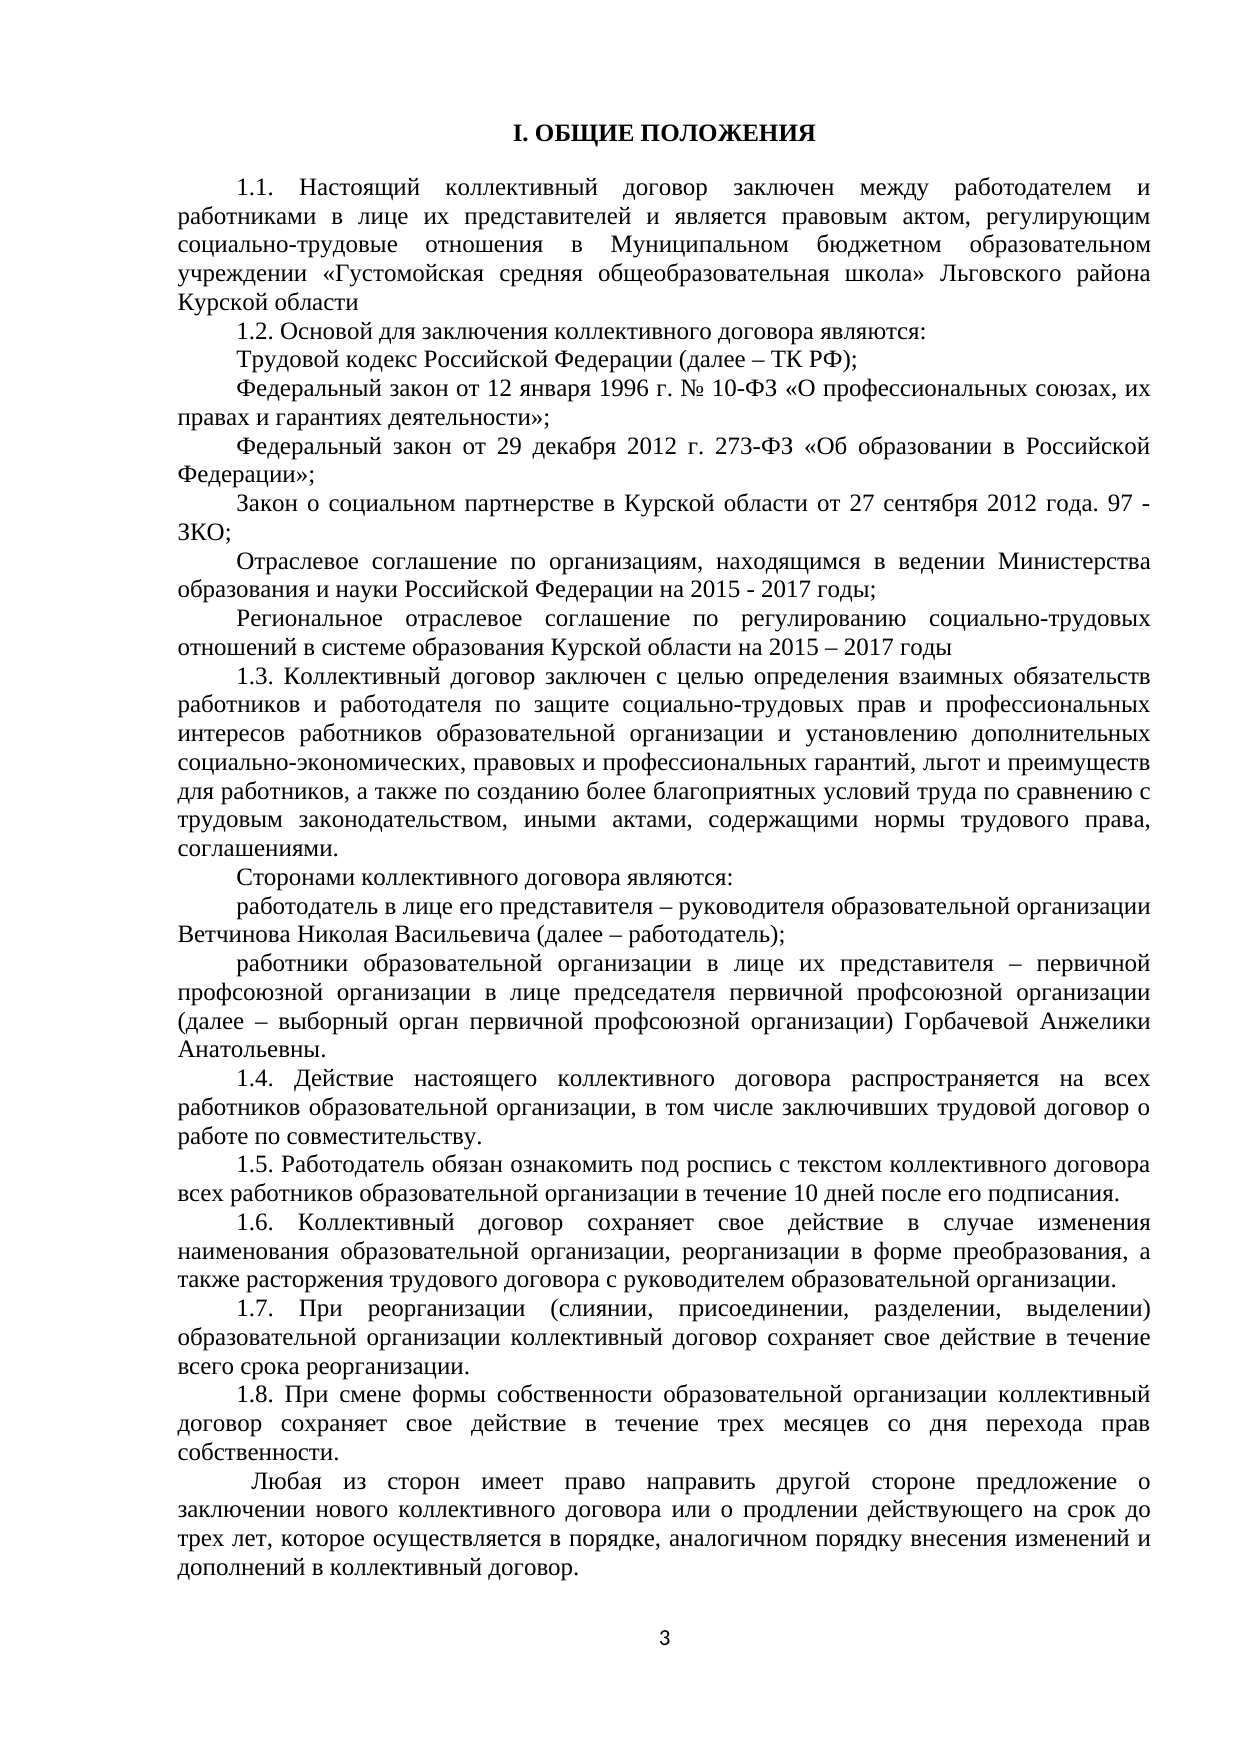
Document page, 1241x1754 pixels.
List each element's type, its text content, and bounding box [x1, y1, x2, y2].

text 1.2. Основой для заключения коллективного договора являются: [177, 316, 1152, 344]
text Закон о социальном партнерстве в Курской области от 27 сентября 2012 года. 97 - ЗКО; [177, 488, 1152, 546]
text работодатель в лице его представителя – руководителя образовательной организации Ветчинова Николая Васильевича (далее – работодатель); [177, 891, 1152, 948]
text 1.5. Работодатель обязан ознакомить под роспись с текстом коллективного договора всех работников образовательной организации в течение 10 дней после его подписания. [177, 1149, 1152, 1207]
text Трудовой кодекс Российской Федерации (далее – ТК РФ); [177, 344, 1152, 373]
text Региональное отраслевое соглашение по регулированию социально-трудовых отношений в системе образования Курской области на 2015 – 2017 годы [177, 603, 1152, 661]
text I. ОБЩИЕ ПОЛОЖЕНИЯ [177, 118, 1152, 147]
text 1.6. Коллективный договор сохраняет свое действие в случае изменения наименования образовательной организации, реорганизации в форме преобразования, а также расторжения трудового договора с руководителем образовательной организации. [177, 1207, 1152, 1293]
text Отраслевое соглашение по организациям, находящимся в ведении Министерства образования и науки Российской Федерации на 2015 - 2017 годы; [177, 546, 1152, 603]
text 1.1. Настоящий коллективный договор заключен между работодателем и работниками в лице их представителей и является правовым актом, регулирующим социально-трудовые отношения в Муниципальном бюджетном образовательном учреждении «Густомойская средняя общеобразовательная школа» Льговского района Курской области [177, 172, 1152, 316]
text работники образовательной организации в лице их представителя – первичной профсоюзной организации в лице председателя первичной профсоюзной организации (далее – выборный орган первичной профсоюзной организации) Горбачевой Анжелики Анатольевны. [177, 948, 1152, 1063]
text Федеральный закон от 12 января 1996 г. № 10-ФЗ «О профессиональных союзах, их правах и гарантиях деятельности»; [177, 373, 1152, 431]
text Любая из сторон имеет право направить другой стороне предложение о заключении нового коллективного договора или о продлении действующего на срок до трех лет, которое осуществляется в порядке, аналогичном порядку внесения изменений и дополнений в коллективный договор. [177, 1466, 1152, 1581]
text Федеральный закон от 29 декабря 2012 г. 273-ФЗ «Об образовании в Российской Федерации»; [177, 431, 1152, 488]
text 1.3. Коллективный договор заключен с целью определения взаимных обязательств работников и работодателя по защите социально-трудовых прав и профессиональных интересов работников образовательной организации и установлению дополнительных социально-экономических, правовых и профессиональных гарантий, льгот и преимуществ для работников, а также по созданию более благоприятных условий труда по сравнению с трудовым законодательством, иными актами, содержащими нормы трудового права, соглашениями. [177, 661, 1152, 862]
text 1.7. При реорганизации (слиянии, присоединении, разделении, выделении) образовательной организации коллективный договор сохраняет свое действие в течение всего срока реорганизации. [177, 1293, 1152, 1379]
text 1.4. Действие настоящего коллективного договора распространяется на всех работников образовательной организации, в том числе заключивших трудовой договор о работе по совместительству. [177, 1063, 1152, 1149]
text 1.8. При смене формы собственности образовательной организации коллективный договор сохраняет свое действие в течение трех месяцев со дня перехода прав собственности. [177, 1379, 1152, 1466]
text Сторонами коллективного договора являются: [177, 862, 1152, 891]
